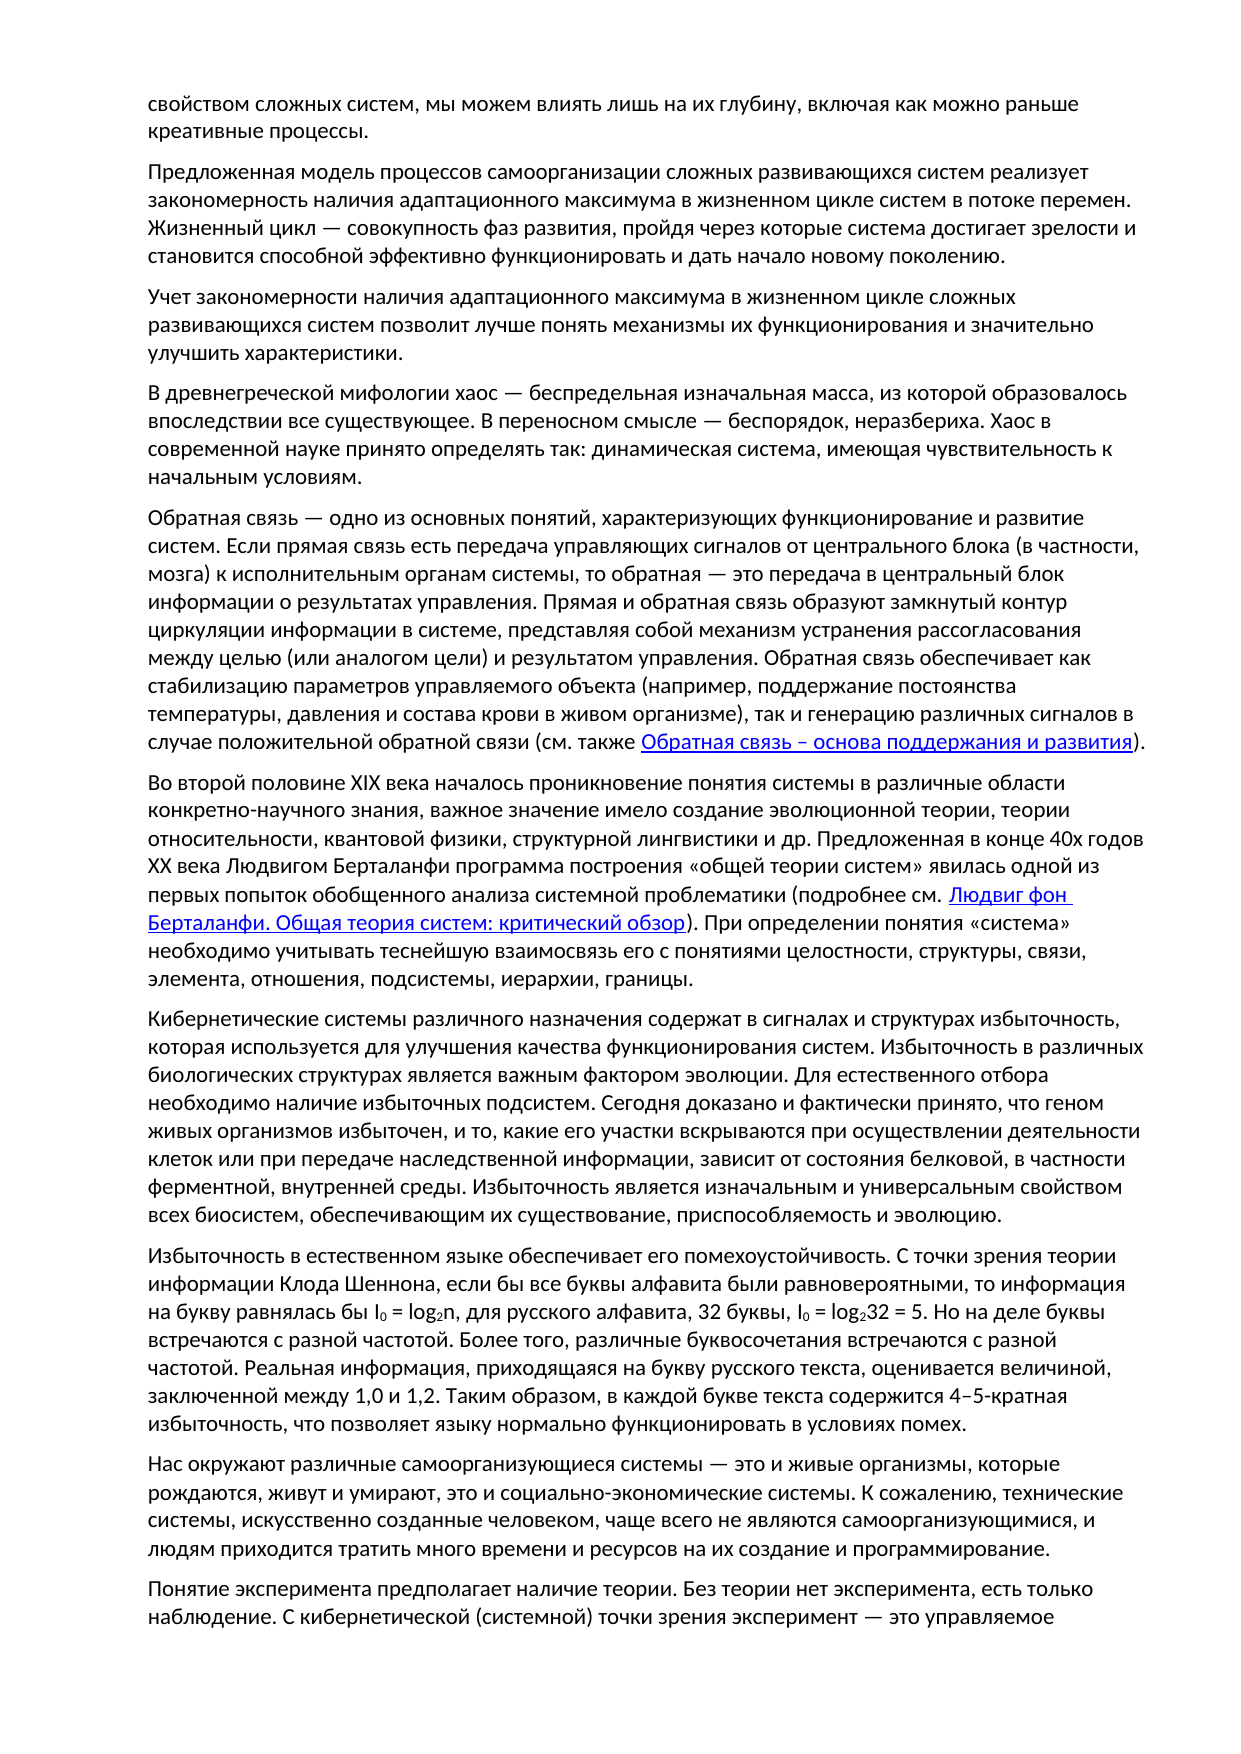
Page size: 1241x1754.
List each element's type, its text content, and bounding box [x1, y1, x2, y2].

text Нас окружают различные самоорганизующиеся системы — это и живые организмы, которые рождаются, живут и умирают, это и социально-экономические системы. К сожалению, технические системы, искусственно созданные человеком, чаще всего не являются самоорганизующимися, и людям приходится тратить много времени и ресурсов на их создание и программирование. [148, 1449, 1152, 1562]
text Кибернетические системы различного назначения содержат в сигналах и структурах избыточность, которая используется для улучшения качества функционирования систем. Избыточность в различных биологических структурах является важным фактором эволюции. Для естественного отбора необходимо наличие избыточных подсистем. Сегодня доказано и фактически принято, что геном живых организмов избыточен, и то, какие его участки вскрываются при осуществлении деятельности клеток или при передаче наследственной информации, зависит от состояния белковой, в частности ферментной, внутренней среды. Избыточность является изначальным и универсальным свойством всех биосистем, обеспечивающим их существование, приспособляемость и эволюцию. [148, 1004, 1152, 1228]
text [148, 1574, 1152, 1630]
text Обратная связь — одно из основных понятий, характеризующих функционирование и развитие систем. Если прямая связь есть передача управляющих сигналов от центрального блока (в частности, мозга) к исполнительным органам системы, то обратная — это передача в центральный блок информации о результатах управления. Прямая и обратная связь образуют замкнутый контур циркуляции информации в системе, представляя собой механизм устранения рассогласования между целью (или аналогом цели) и результатом управления. Обратная связь обеспечивает как стабилизацию параметров управляемого объекта (например, поддержание постоянства температуры, давления и состава крови в живом организме), так и генерацию различных сигналов в случае положительной обратной связи (см. также Обратная связь – основа поддержания и развития). [148, 503, 1152, 755]
text Предложенная модель процессов самоорганизации сложных развивающихся систем реализует закономерность наличия адаптационного максимума в жизненном цикле систем в потоке перемен. Жизненный цикл — совокупность фаз развития, пройдя через которые система достигает зрелости и становится способной эффективно функционировать и дать начало новому поколению. [148, 157, 1152, 269]
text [148, 89, 1152, 145]
text В древнегреческой мифологии хаос — беспредельная изначальная масса, из которой образовалось впоследствии все существующее. В переносном смысле — беспорядок, неразбериха. Хаос в современной науке принято определять так: динамическая система, имеющая чувствительность к начальным условиям. [148, 378, 1152, 490]
text Учет закономерности наличия адаптационного максимума в жизненном цикле сложных развивающихся систем позволит лучше понять механизмы их функционирования и значительно улучшить характеристики. [148, 282, 1152, 366]
text Избыточность в естественном языке обеспечивает его помехоустойчивость. С точки зрения теории информации Клода Шеннона, если бы все буквы алфавита были равновероятными, то информация на букву равнялась бы I0 = log2n, для русского алфавита, 32 буквы, I0 = log232 = 5. Но на деле буквы встречаются с разной частотой. Более того, различные буквосочетания встречаются с разной частотой. Реальная информация, приходящаяся на букву русского текста, оценивается величиной, заключенной между 1,0 и 1,2. Таким образом, в каждой букве текста содержится 4–5-кратная избыточность, что позволяет языку нормально функционировать в условиях помех. [148, 1241, 1152, 1437]
text Во второй половине XIX века началось проникновение понятия системы в различные области конкретно-научного знания, важное значение имело создание эволюционной теории, теории относительности, квантовой физики, структурной лингвистики и др. Предложенная в конце 40х годов XX века Людвигом Берталанфи программа построения «общей теории систем» явилась одной из первых попыток обобщенного анализа системной проблематики (подробнее см. Людвиг фон Берталанфи. Общая теория систем: критический обзор). При определении понятия «система» необходимо учитывать теснейшую взаимосвязь его с понятиями целостности, структуры, связи, элемента, отношения, подсистемы, иерархии, границы. [148, 768, 1152, 992]
